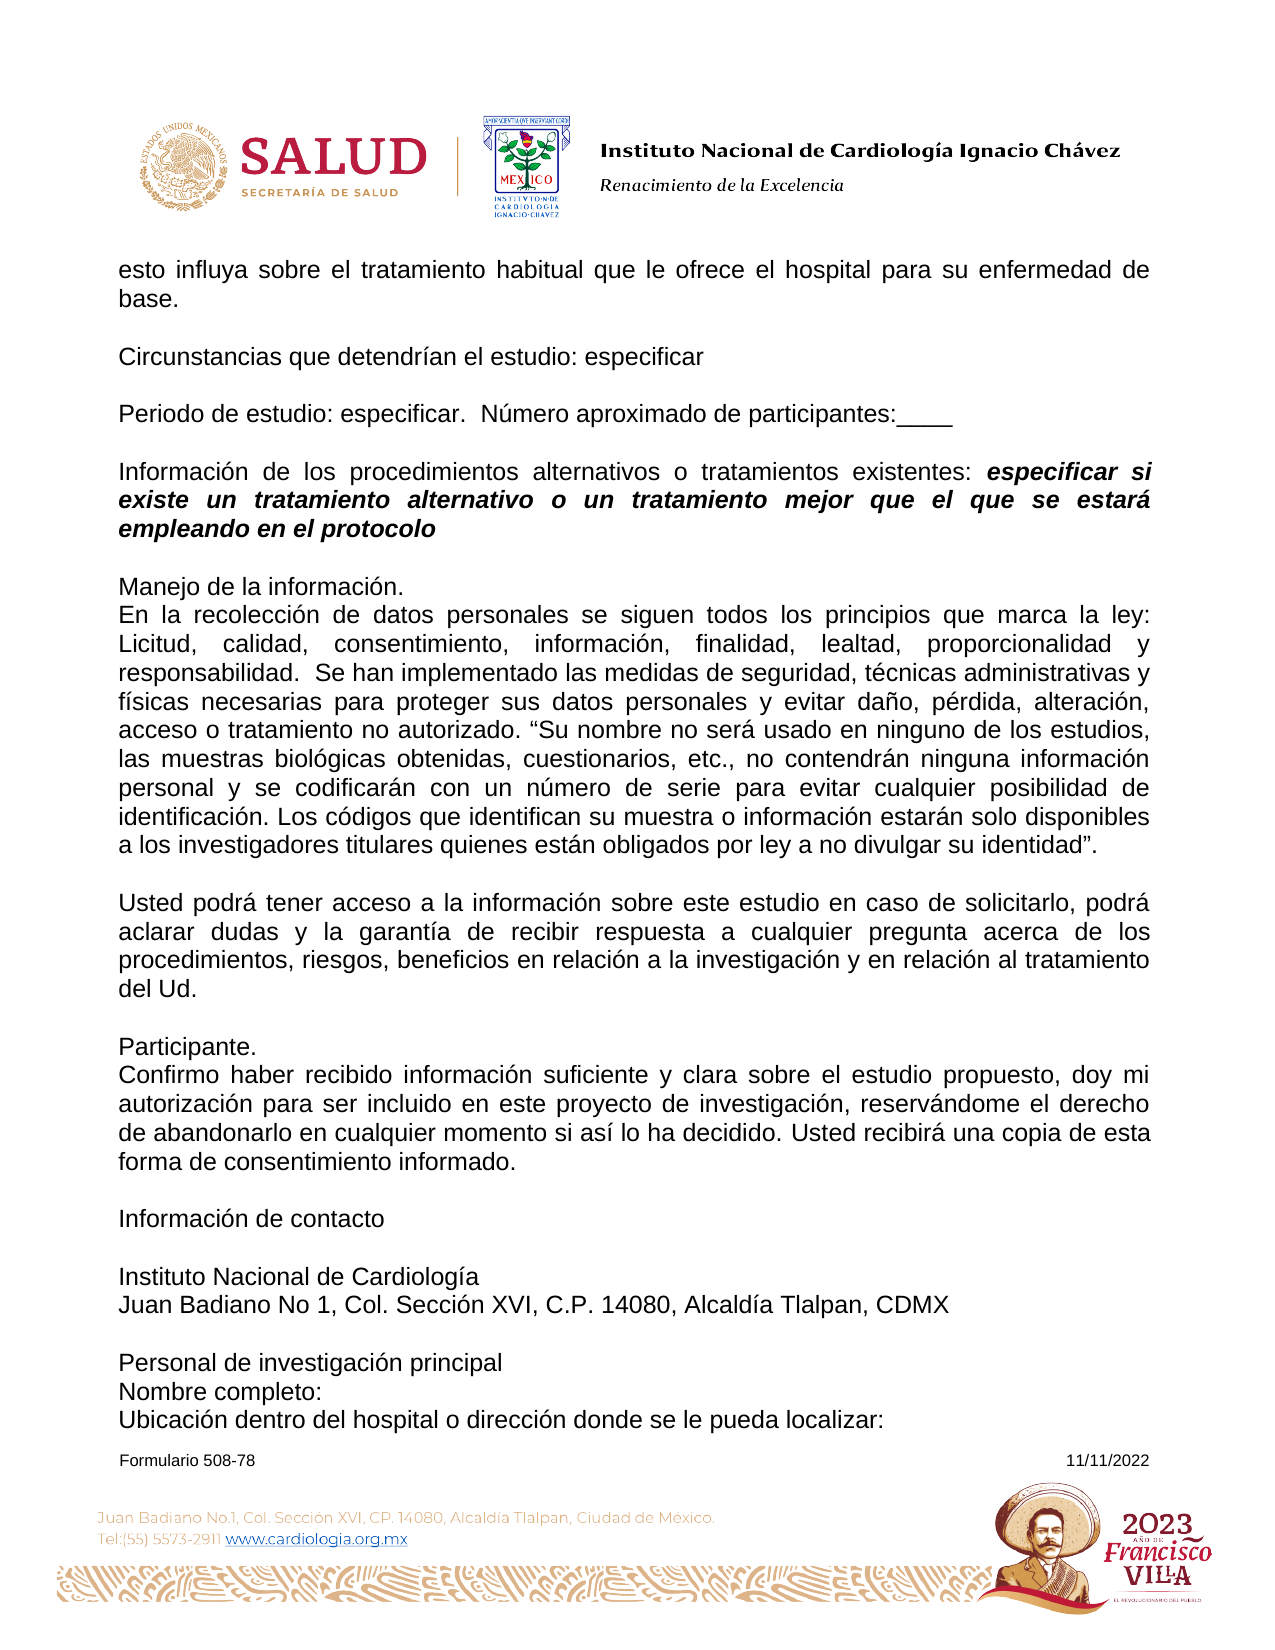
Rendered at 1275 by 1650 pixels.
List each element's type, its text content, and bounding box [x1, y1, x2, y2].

text Nombre completo: [118, 1377, 1152, 1406]
text Información de contacto [118, 1204, 1152, 1233]
picture [47, 1476, 1224, 1627]
text Periodo de estudio: especificar. Número aproximado de participantes:____ [118, 399, 1152, 428]
text Usted podrá tener acceso a la información sobre este estudio en caso de solicitarlo, podrá aclarar dudas y la garantía de recibir respuesta a cualquier pregunta acerca de los procedimientos, riesgos, beneficios en relación a la investigación y en relación al tratamiento del Ud. [118, 888, 1152, 1003]
text Instituto Nacional de Cardiología [118, 1262, 1152, 1291]
text Confirmo haber recibido información suficiente y clara sobre el estudio propuesto, doy mi autorización para ser incluido en este proyecto de investigación, reservándome el derecho de abandonarlo en cualquier momento si así lo ha decidido. Usted recibirá una copia de esta forma de consentimiento informado. [118, 1061, 1152, 1176]
text Circunstancias que detendrían el estudio: especificar [118, 342, 1152, 371]
text Participante. [118, 1032, 1152, 1061]
picture [129, 101, 1140, 230]
text Juan Badiano No 1, Col. Sección XVI, C.P. 14080, Alcaldía Tlalpan, CDMX [118, 1291, 1152, 1319]
text Manejo de la información. [118, 572, 1152, 601]
text Ubicación dentro del hospital o dirección donde se le pueda localizar: [118, 1406, 1152, 1434]
text Personal de investigación principal [118, 1348, 1152, 1377]
text En la recolección de datos personales se siguen todos los principios que marca la ley: Licitud, calidad, consentimiento, información, finalidad, lealtad, proporcionalidad y responsabilidad. Se han implementado las medidas de seguridad, técnicas administrativas y físicas necesarias para proteger sus datos personales y evitar daño, pérdida, alteración, acceso o tratamiento no autorizado. “Su nombre no será usado en ninguno de los estudios, las muestras biológicas obtenidas, cuestionarios, etc., no contendrán ninguna información personal y se codificarán con un número de serie para evitar cualquier posibilidad de identificación. Los códigos que identifican su muestra o información estarán solo disponibles a los investigadores titulares quienes están obligados por ley a no divulgar su identidad”. [118, 601, 1152, 859]
text Información de los procedimientos alternativos o tratamientos existentes: especificar si existe un tratamiento alternativo o un tratamiento mejor que el que se estará empleando en el protocolo [118, 457, 1152, 543]
